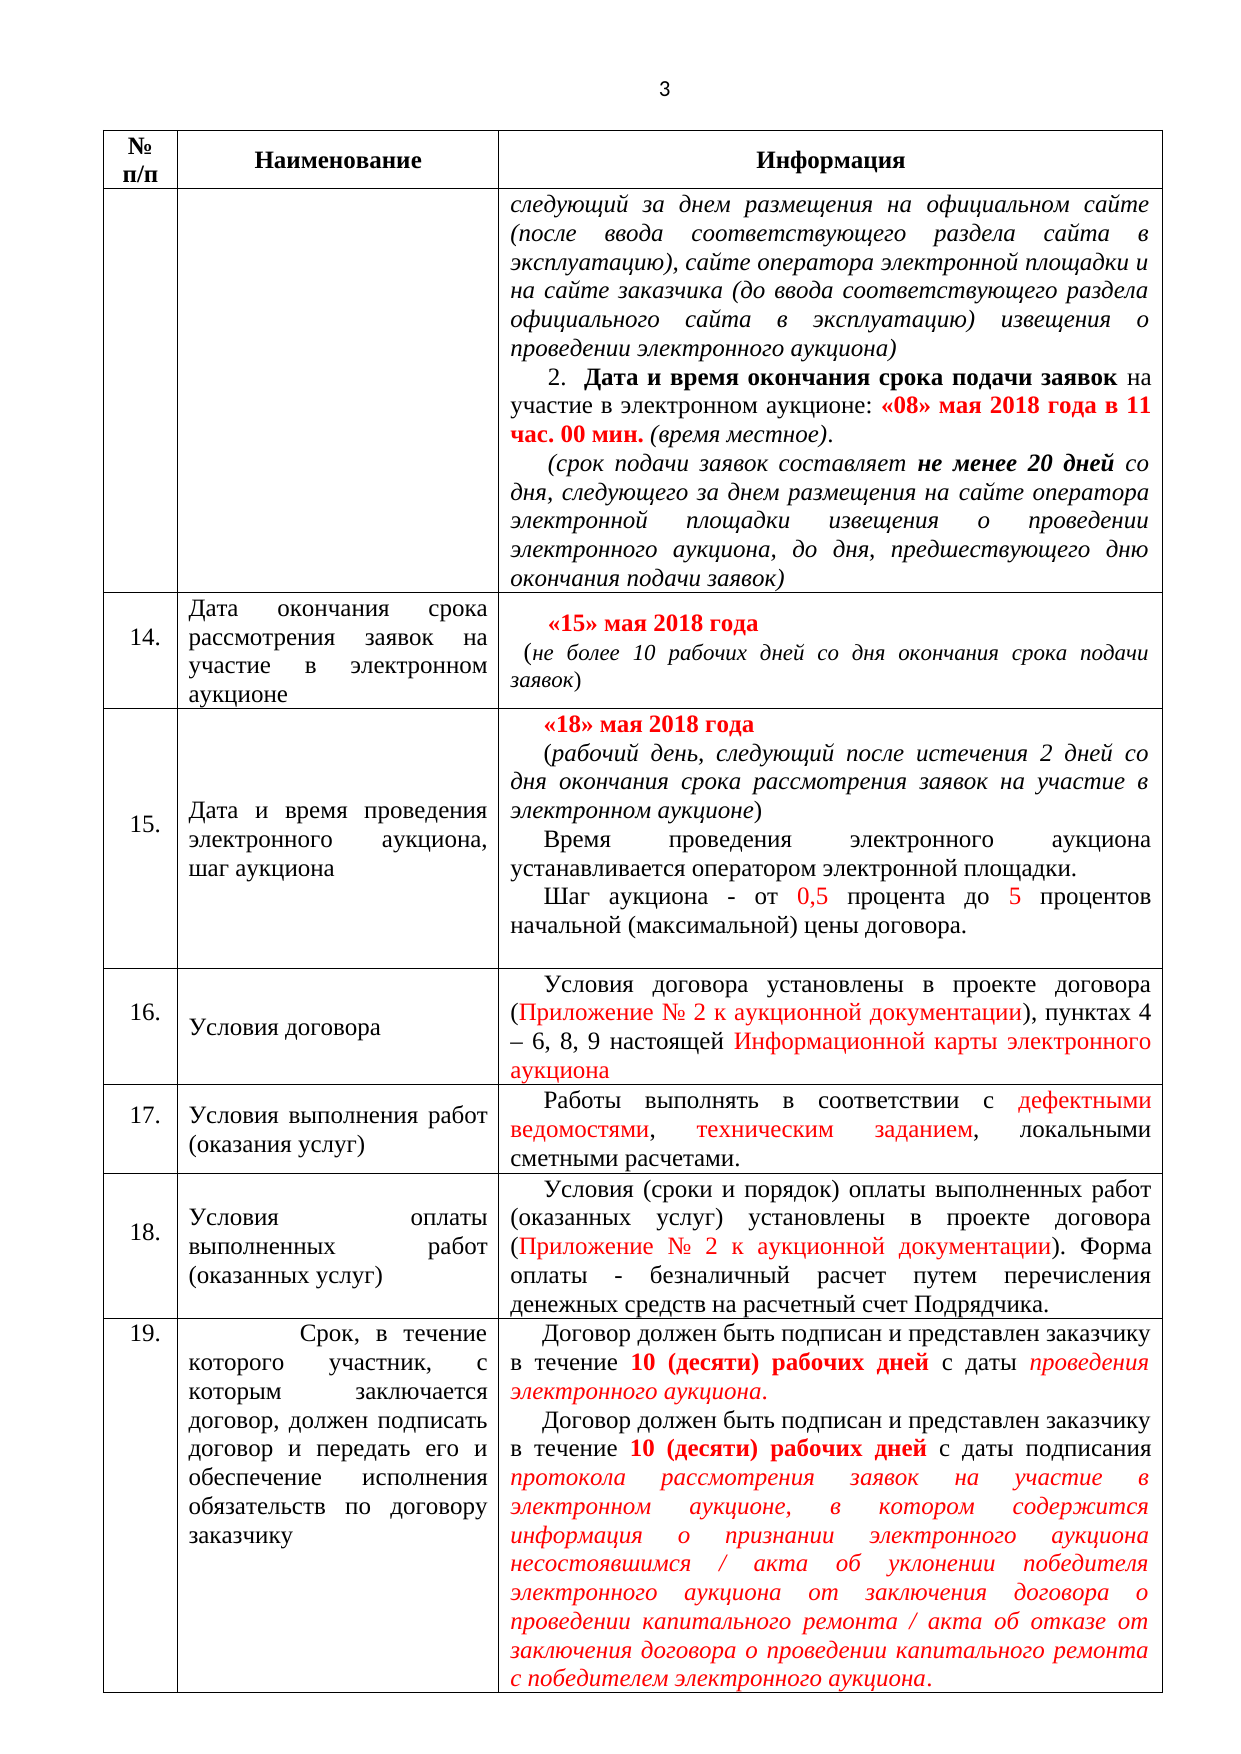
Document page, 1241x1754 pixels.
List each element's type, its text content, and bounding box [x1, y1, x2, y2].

table_cell [104, 189, 177, 592]
table_cell Условия выполнения работ (оказания услуг) [178, 1085, 498, 1173]
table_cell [499, 189, 1162, 592]
table_cell Условия оплаты выполненных работ (оказанных услуг) [178, 1174, 498, 1317]
table_cell Условия договора установлены в проекте договора (Приложение № 2 к аукционной документации), пунктах 4 – 6, 8, 9 настоящей Информационной карты электронного аукциона [499, 969, 1162, 1084]
table_cell [104, 593, 177, 708]
table_cell [104, 969, 177, 1084]
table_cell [499, 1319, 1162, 1692]
table_cell Условия (сроки и порядок) оплаты выполненных работ (оказанных услуг) установлены в проекте договора (Приложение № 2 к аукционной документации). Форма оплаты - безналичный расчет путем перечисления денежных средств на расчетный счет Подрядчика. [499, 1174, 1162, 1317]
table_cell Условия договора [178, 969, 498, 1084]
table_cell [104, 1085, 177, 1173]
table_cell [178, 189, 498, 592]
table_cell «18» мая 2018 года (рабочий день, следующий после истечения 2 дней со дня окончания срока рассмотрения заявок на участие в электронном аукционе) Время проведения электронного аукциона устанавливается оператором электронной площадки. Шаг аукциона - от 0,5 процента до 5 процентов начальной (максимальной) цены договора. [499, 709, 1162, 968]
table_header Информация [499, 131, 1162, 188]
table_header № п/п [104, 131, 177, 188]
table_cell [104, 1174, 177, 1317]
table_cell Работы выполнять в соответствии с дефектными ведомостями, техническим заданием, локальными сметными расчетами. [499, 1085, 1162, 1173]
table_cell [178, 1319, 498, 1692]
table_cell Дата окончания срока рассмотрения заявок на участие в электронном аукционе [178, 593, 498, 708]
table_cell «15» мая 2018 года (не более 10 рабочих дней со дня окончания срока подачи заявок) [499, 593, 1162, 708]
table_cell [104, 709, 177, 968]
table_cell Дата и время проведения электронного аукциона, шаг аукциона [178, 709, 498, 968]
table_header Наименование [178, 131, 498, 188]
table_cell [104, 1319, 177, 1692]
